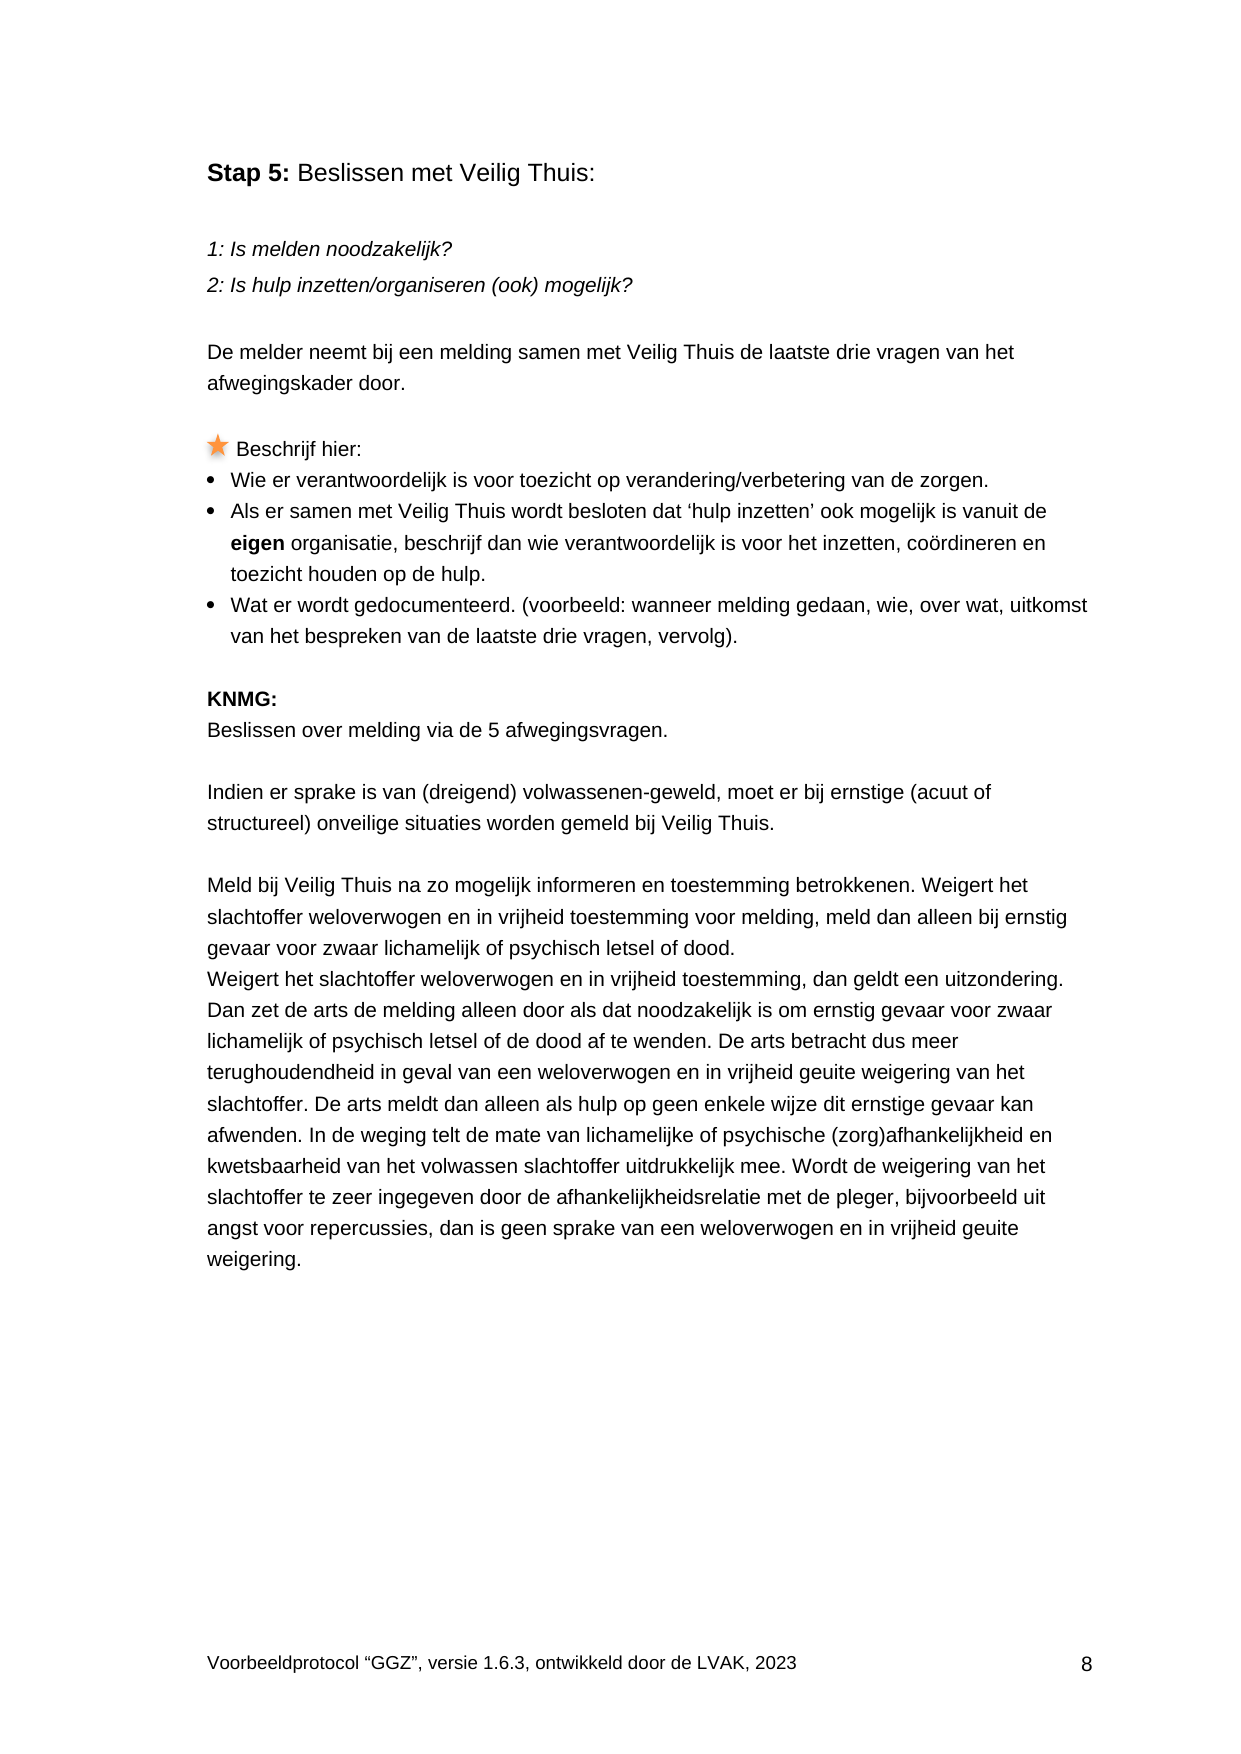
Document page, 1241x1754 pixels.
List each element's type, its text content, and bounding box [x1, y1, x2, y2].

subtitle Stap 5: Beslissen met Veilig Thuis: [207, 158, 1092, 187]
text Beslissen over melding via de 5 afwegingsvragen. [207, 718, 1092, 742]
text 2: Is hulp inzetten/organiseren (ook) mogelijk? [207, 273, 1092, 297]
text De melder neemt bij een melding samen met Veilig Thuis de laatste drie vragen van het afwegingskader door. [207, 340, 1092, 395]
text Weigert het slachtoffer weloverwogen en in vrijheid toestemming, dan geldt een uitzondering. Dan zet de arts de melding alleen door als dat noodzakelijk is om ernstig gevaar voor zwaar lichamelijk of psychisch letsel of de dood af te wenden. De arts betracht dus meer terughoudendheid in geval van een weloverwogen en in vrijheid geuite weigering van het slachtoffer. De arts meldt dan alleen als hulp op geen enkele wijze dit ernstige gevaar kan afwenden. In de weging telt de mate van lichamelijke of psychische (zorg)afhankelijkheid en kwetsbaarheid van het volwassen slachtoffer uitdrukkelijk mee. Wordt de weigering van het slachtoffer te zeer ingegeven door de afhankelijkheidsrelatie met de pleger, bijvoorbeeld uit angst voor repercussies, dan is geen sprake van een weloverwogen en in vrijheid geuite weigering. [207, 967, 1092, 1271]
list Wie er verantwoordelijk is voor toezicht op verandering/verbetering van de zorgen. [207, 468, 1092, 492]
text Beschrijf hier: [219, 433, 1092, 461]
list Wat er wordt gedocumenteerd. (voorbeeld: wanneer melding gedaan, wie, over wat, uitkomst van het bespreken van de laatste drie vragen, vervolg). [207, 593, 1092, 648]
text Indien er sprake is van (dreigend) volwassenen-geweld, moet er bij ernstige (acuut of structureel) onveilige situaties worden gemeld bij Veilig Thuis. [207, 780, 1092, 835]
text 1: Is melden noodzakelijk? [207, 237, 1092, 261]
list Als er samen met Veilig Thuis wordt besloten dat ‘hulp inzetten’ ook mogelijk is vanuit de eigen organisatie, beschrijf dan wie verantwoordelijk is voor het inzetten, coördineren en toezicht houden op de hulp. [207, 499, 1092, 586]
text KNMG: [207, 686, 1092, 710]
text Meld bij Veilig Thuis na zo mogelijk informeren en toestemming betrokkenen. Weigert het slachtoffer weloverwogen en in vrijheid toestemming voor melding, meld dan alleen bij ernstig gevaar voor zwaar lichamelijk of psychisch letsel of dood. [207, 873, 1092, 959]
